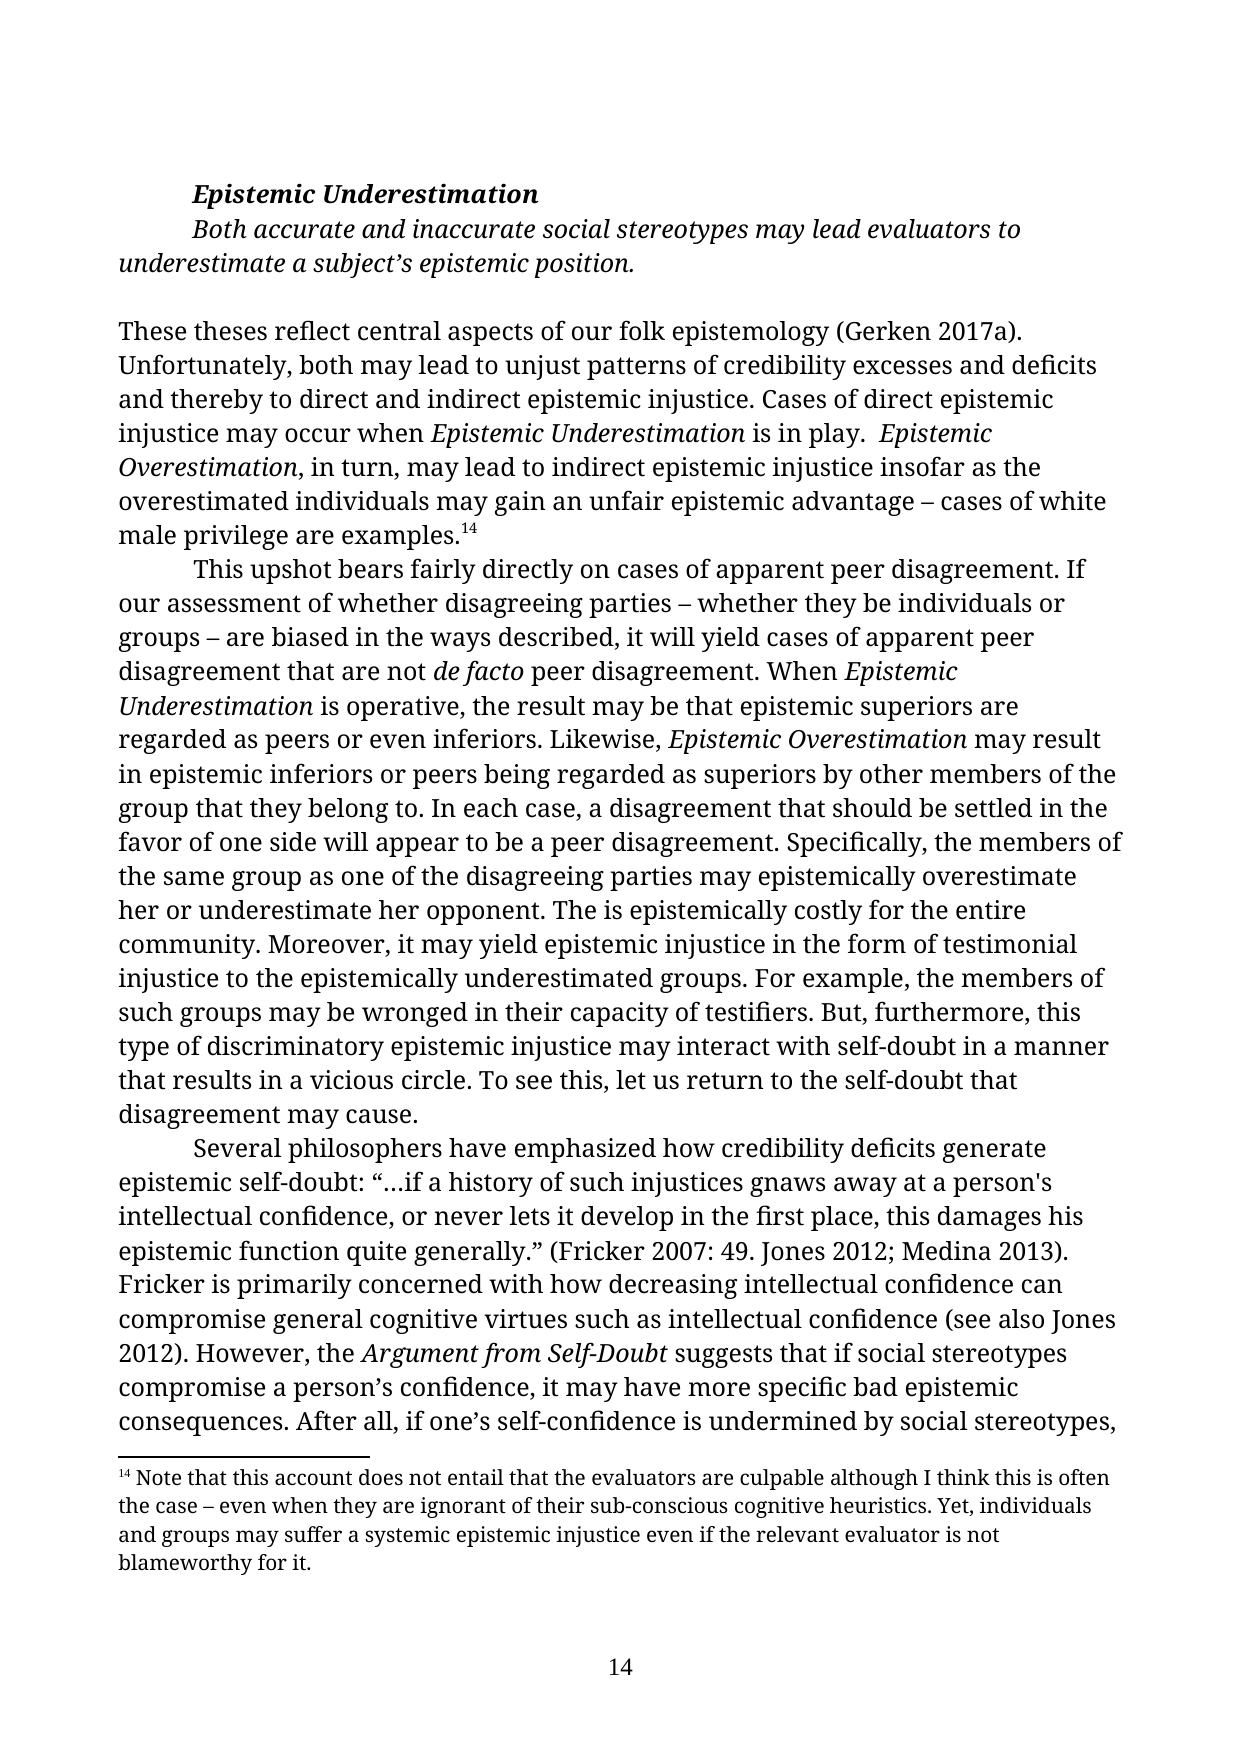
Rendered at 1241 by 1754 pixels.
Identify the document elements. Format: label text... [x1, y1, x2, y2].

text These theses reflect central aspects of our folk epistemology (Gerken 2017a). Unfortunately, both may lead to unjust patterns of credibility excesses and deficits and thereby to direct and indirect epistemic injustice. Cases of direct epistemic injustice may occur when Epistemic Underestimation is in play. Epistemic Overestimation, in turn, may lead to indirect epistemic injustice insofar as the overestimated individuals may gain an unfair epistemic advantage – cases of white male privilege are examples. [118, 313, 1122, 552]
text Both accurate and inaccurate social stereotypes may lead evaluators to underestimate a subject’s epistemic position. [118, 211, 1122, 279]
text Epistemic Underestimation [118, 177, 1122, 211]
text This upshot bears fairly directly on cases of apparent peer disagreement. If our assessment of whether disagreeing parties – whether they be individuals or groups – are biased in the ways described, it will yield cases of apparent peer disagreement that are not de facto peer disagreement. When Epistemic Underestimation is operative, the result may be that epistemic superiors are regarded as peers or even inferiors. Likewise, Epistemic Overestimation may result in epistemic inferiors or peers being regarded as superiors by other members of the group that they belong to. In each case, a disagreement that should be settled in the favor of one side will appear to be a peer disagreement. Specifically, the members of the same group as one of the disagreeing parties may epistemically overestimate her or underestimate her opponent. The is epistemically costly for the entire community. Moreover, it may yield epistemic injustice in the form of testimonial injustice to the epistemically underestimated groups. For example, the members of such groups may be wronged in their capacity of testifiers. But, furthermore, this type of discriminatory epistemic injustice may interact with self-doubt in a manner that results in a vicious circle. To see this, let us return to the self-doubt that disagreement may cause. [118, 552, 1122, 1131]
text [118, 1131, 1122, 1437]
